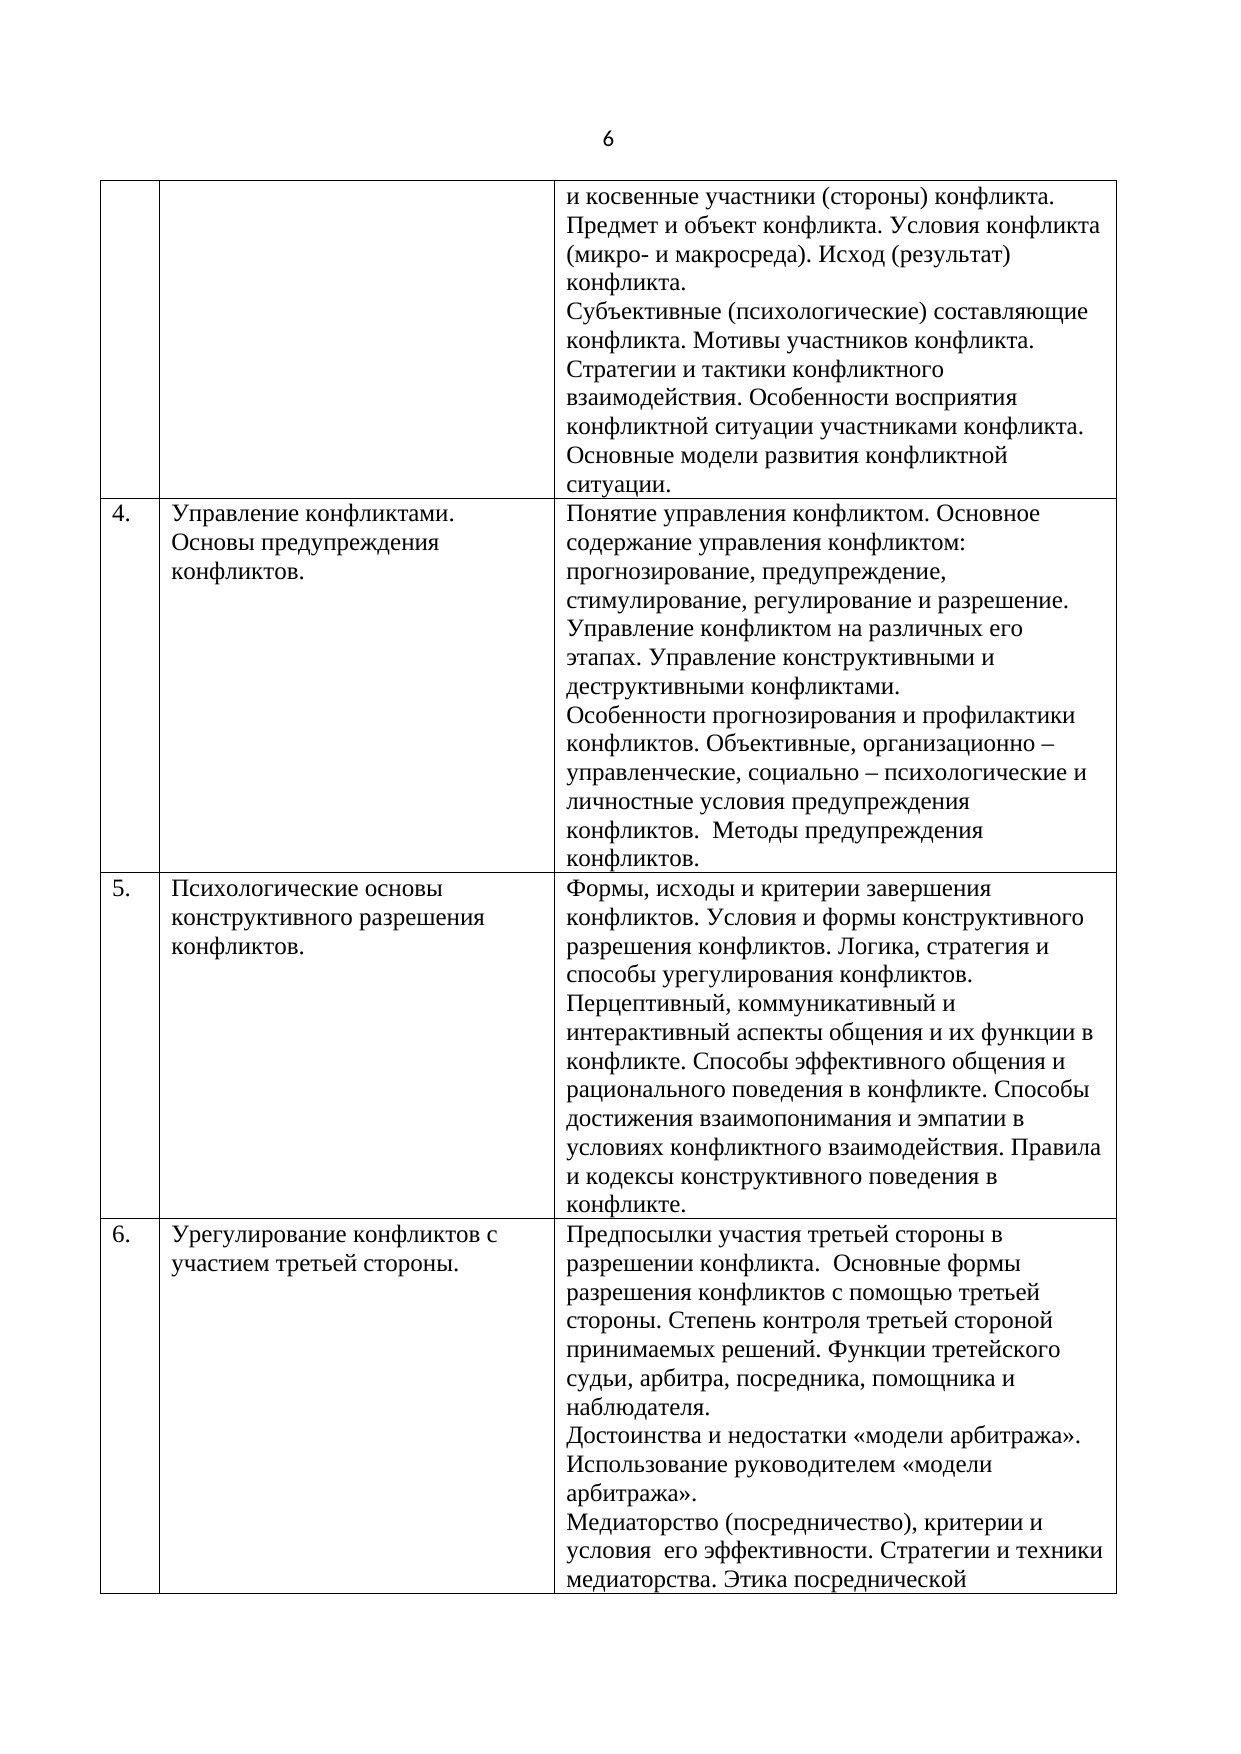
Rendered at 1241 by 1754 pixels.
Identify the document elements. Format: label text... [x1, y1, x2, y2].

table_cell 5. [101, 873, 159, 1218]
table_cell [160, 1219, 554, 1593]
table_cell 4. [101, 499, 159, 872]
table_cell 6. [101, 1219, 159, 1593]
table_cell Понятие управления конфликтом. Основное содержание управления конфликтом: прогнозирование, предупреждение, стимулирование, регулирование и разрешение. Управление конфликтом на различных его этапах. Управление конструктивными и деструктивными конфликтами. Особенности прогнозирования и профилактики конфликтов. Объективные, организационно – управленческие, социально – психологические и личностные условия предупреждения конфликтов. Методы предупреждения конфликтов. [555, 499, 1116, 872]
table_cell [555, 181, 1116, 497]
table_cell Формы, исходы и критерии завершения конфликтов. Условия и формы конструктивного разрешения конфликтов. Логика, стратегия и способы урегулирования конфликтов. Перцептивный, коммуникативный и интерактивный аспекты общения и их функции в конфликте. Способы эффективного общения и рационального поведения в конфликте. Способы достижения взаимопонимания и эмпатии в условиях конфликтного взаимодействия. Правила и кодексы конструктивного поведения в конфликте. [555, 873, 1116, 1218]
table_cell 3. [101, 181, 159, 497]
table_cell Управление конфликтами. Основы предупреждения конфликтов. [160, 499, 554, 872]
table_cell Психологические основы конструктивного разрешения конфликтов. [160, 873, 554, 1218]
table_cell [555, 1219, 1116, 1593]
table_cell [160, 181, 554, 497]
